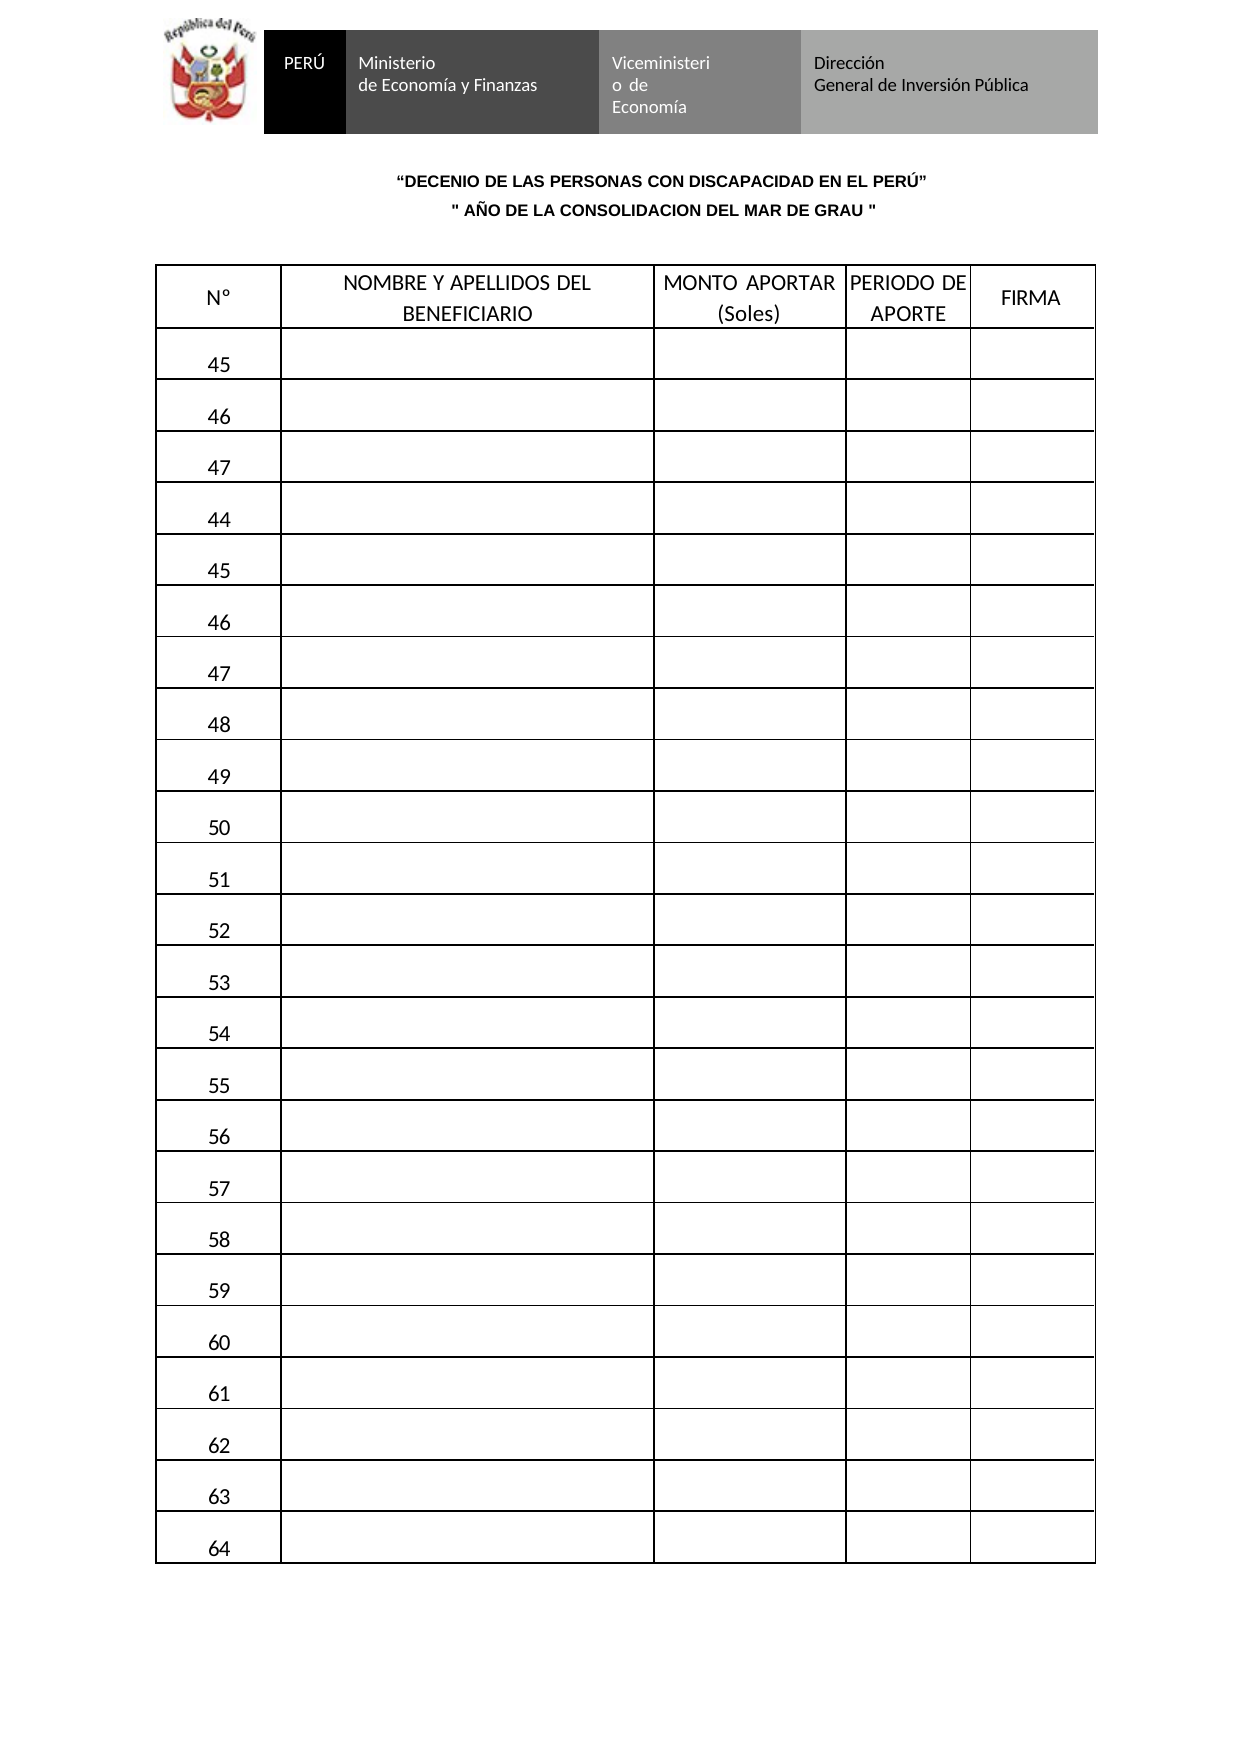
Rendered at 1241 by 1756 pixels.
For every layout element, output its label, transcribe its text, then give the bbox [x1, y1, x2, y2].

table_cell [847, 843, 970, 893]
table_cell [971, 739, 1095, 790]
table_cell [847, 1203, 970, 1253]
table_cell [847, 740, 970, 790]
table_cell 47 [157, 637, 280, 687]
table_cell 60 [157, 1306, 280, 1356]
table_cell [847, 380, 970, 430]
table_cell [847, 1152, 970, 1202]
table_cell [847, 1461, 970, 1510]
table_cell [282, 740, 653, 790]
table_cell [655, 946, 845, 996]
table_cell [847, 432, 970, 481]
table_header Nº [157, 266, 280, 327]
table_cell 64 [157, 1512, 280, 1562]
table_cell [282, 1306, 653, 1356]
table_cell 51 [157, 843, 280, 893]
table_cell [655, 1512, 845, 1562]
table_cell 56 [157, 1101, 280, 1150]
table_cell [282, 843, 653, 893]
table_cell [282, 1255, 653, 1304]
table_cell [282, 1409, 653, 1459]
table_cell [971, 687, 1095, 738]
table_cell [971, 1510, 1095, 1562]
table_cell [282, 1101, 653, 1150]
table_cell [971, 841, 1095, 893]
table_cell [282, 1512, 653, 1562]
table_cell 61 [157, 1358, 280, 1407]
table_cell [655, 1409, 845, 1459]
table_cell [971, 893, 1095, 944]
table_cell 45 [157, 535, 280, 584]
table_cell [971, 1356, 1095, 1407]
table_cell [655, 1461, 845, 1510]
table_cell [282, 998, 653, 1047]
table_header NOMBRE Y APELLIDOS DEL BENEFICIARIO [282, 266, 653, 327]
table_cell [655, 843, 845, 893]
table_cell [655, 740, 845, 790]
table_cell [971, 790, 1095, 841]
table_cell [971, 378, 1095, 430]
table_cell 49 [157, 740, 280, 790]
table_cell 63 [157, 1461, 280, 1510]
table_cell [971, 996, 1095, 1047]
table_cell [655, 380, 845, 430]
table_cell [655, 329, 845, 378]
table_cell [847, 329, 970, 378]
table_cell [847, 1512, 970, 1562]
table_cell [971, 1047, 1095, 1099]
table_header PERIODO DE APORTE [847, 266, 970, 327]
table_cell [655, 792, 845, 841]
table_cell [847, 998, 970, 1047]
table_cell [282, 1049, 653, 1099]
table_cell [847, 637, 970, 687]
table_cell [655, 432, 845, 481]
table_cell [971, 584, 1095, 636]
table_cell 54 [157, 998, 280, 1047]
table_cell [282, 329, 653, 378]
table_cell [282, 1203, 653, 1253]
table_cell [282, 380, 653, 430]
table_cell [655, 1255, 845, 1304]
table_cell [655, 586, 845, 636]
table_cell 44 [157, 483, 280, 533]
table_cell 48 [157, 689, 280, 738]
table_cell [655, 1203, 845, 1253]
table_cell [282, 1461, 653, 1510]
table_cell 62 [157, 1409, 280, 1459]
table_cell [847, 1049, 970, 1099]
table_cell [282, 1152, 653, 1202]
table_cell 46 [157, 380, 280, 430]
table_cell [282, 689, 653, 738]
table_cell [282, 895, 653, 944]
table_cell [655, 535, 845, 584]
table_cell [971, 1150, 1095, 1202]
table_cell [847, 535, 970, 584]
table_cell [847, 895, 970, 944]
table_cell 52 [157, 895, 280, 944]
table_cell [847, 1409, 970, 1459]
table_cell [655, 1101, 845, 1150]
table_cell [655, 1306, 845, 1356]
table_cell [847, 792, 970, 841]
table_cell 47 [157, 432, 280, 481]
table_cell [655, 1152, 845, 1202]
table_cell [282, 946, 653, 996]
table_cell [971, 944, 1095, 996]
table_cell [282, 535, 653, 584]
table_cell [655, 1049, 845, 1099]
table_cell 53 [157, 946, 280, 996]
table_cell [655, 1358, 845, 1407]
table_cell [971, 1305, 1095, 1356]
table_cell [847, 1255, 970, 1304]
table_cell [971, 1459, 1095, 1510]
table_cell [847, 483, 970, 533]
table_cell [971, 1253, 1095, 1304]
table_cell [971, 1408, 1095, 1459]
table_cell [971, 327, 1095, 378]
picture [163, 18, 257, 125]
table_cell [847, 1101, 970, 1150]
table_cell 59 [157, 1255, 280, 1304]
table_cell [847, 586, 970, 636]
table_cell [282, 483, 653, 533]
table_cell [971, 481, 1095, 533]
table_header MONTO APORTAR (Soles) [655, 266, 845, 327]
table_cell 55 [157, 1049, 280, 1099]
table_cell [847, 1306, 970, 1356]
table_cell [655, 998, 845, 1047]
table_cell 58 [157, 1203, 280, 1253]
table_cell [282, 792, 653, 841]
table_cell [971, 1202, 1095, 1253]
table_cell [282, 637, 653, 687]
table_cell [655, 689, 845, 738]
table_cell [655, 637, 845, 687]
table_cell [971, 430, 1095, 481]
table_cell [655, 895, 845, 944]
table_cell [282, 1358, 653, 1407]
table_cell 45 [157, 329, 280, 378]
table_cell [847, 1358, 970, 1407]
table_cell [655, 483, 845, 533]
table_cell [847, 946, 970, 996]
table_cell 57 [157, 1152, 280, 1202]
table_cell [847, 689, 970, 738]
table_cell 50 [157, 792, 280, 841]
table_cell [282, 432, 653, 481]
table_cell 46 [157, 586, 280, 636]
table_header FIRMA [971, 266, 1095, 327]
table_cell [971, 1099, 1095, 1150]
table_cell [971, 533, 1095, 584]
table_cell [282, 586, 653, 636]
table_cell [971, 636, 1095, 687]
